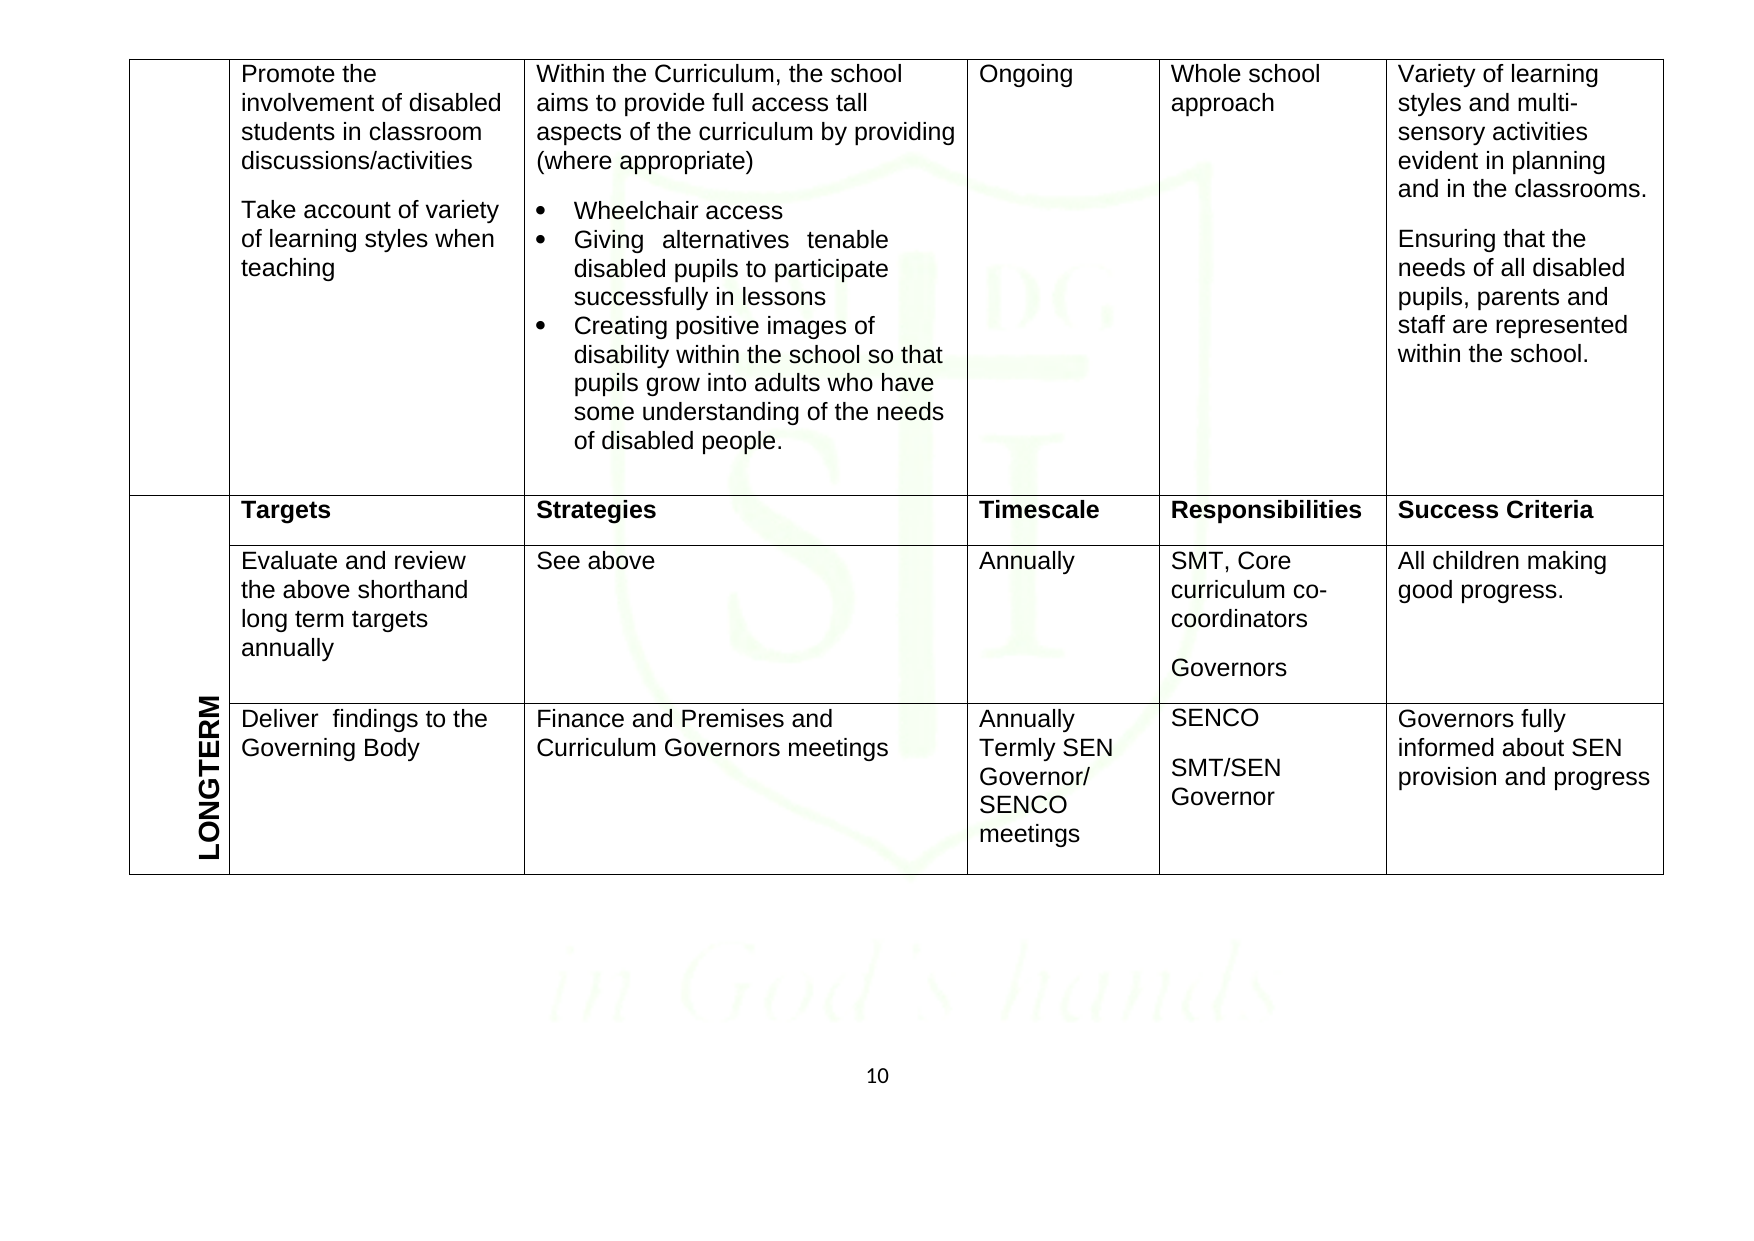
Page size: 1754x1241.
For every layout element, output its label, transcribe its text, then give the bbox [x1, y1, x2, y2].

table_header [130, 60, 229, 495]
table_cell Success Criteria [1387, 496, 1663, 545]
table_cell See above [525, 546, 967, 703]
table_cell Governors fully informed about SEN provision and progress [1387, 704, 1663, 874]
table_cell Finance and Premises and Curriculum Governors meetings [525, 704, 967, 874]
table_header Ongoing [968, 60, 1159, 495]
table_cell Annually Termly SEN Governor/ SENCO meetings [968, 704, 1159, 874]
table_header Whole school approach [1160, 60, 1386, 495]
table_cell Timescale [968, 496, 1159, 545]
table_cell SENCO SMT/SEN Governor [1160, 704, 1386, 874]
table_cell SMT, Core curriculum co- coordinators Governors [1160, 546, 1386, 703]
table_cell LONGTERM [130, 496, 229, 874]
table_cell Deliver findings to the Governing Body [230, 704, 524, 874]
table_header Promote the involvement of disabled students in classroom discussions/activities Take account of variety of learning styles when teaching [230, 60, 524, 495]
table_header Within the Curriculum, the school aims to provide full access tall aspects of the curriculum by providing (where appropriate) Wheelchair access Giving alternatives tenable disabled pupils to participate successfully in lessons Creating positive images of disability within the school so that pupils grow into adults who have some understanding of the needs of disabled people. [525, 60, 967, 495]
table_cell Targets [230, 496, 524, 545]
table_cell Strategies [525, 496, 967, 545]
table_cell Responsibilities [1160, 496, 1386, 545]
table_cell Annually [968, 546, 1159, 703]
table_header Variety of learning styles and multi- sensory activities evident in planning and in the classrooms. Ensuring that the needs of all disabled pupils, parents and staff are represented within the school. [1387, 60, 1663, 495]
table_cell Evaluate and review the above shorthand long term targets annually [230, 546, 524, 703]
table_cell All children making good progress. [1387, 546, 1663, 703]
